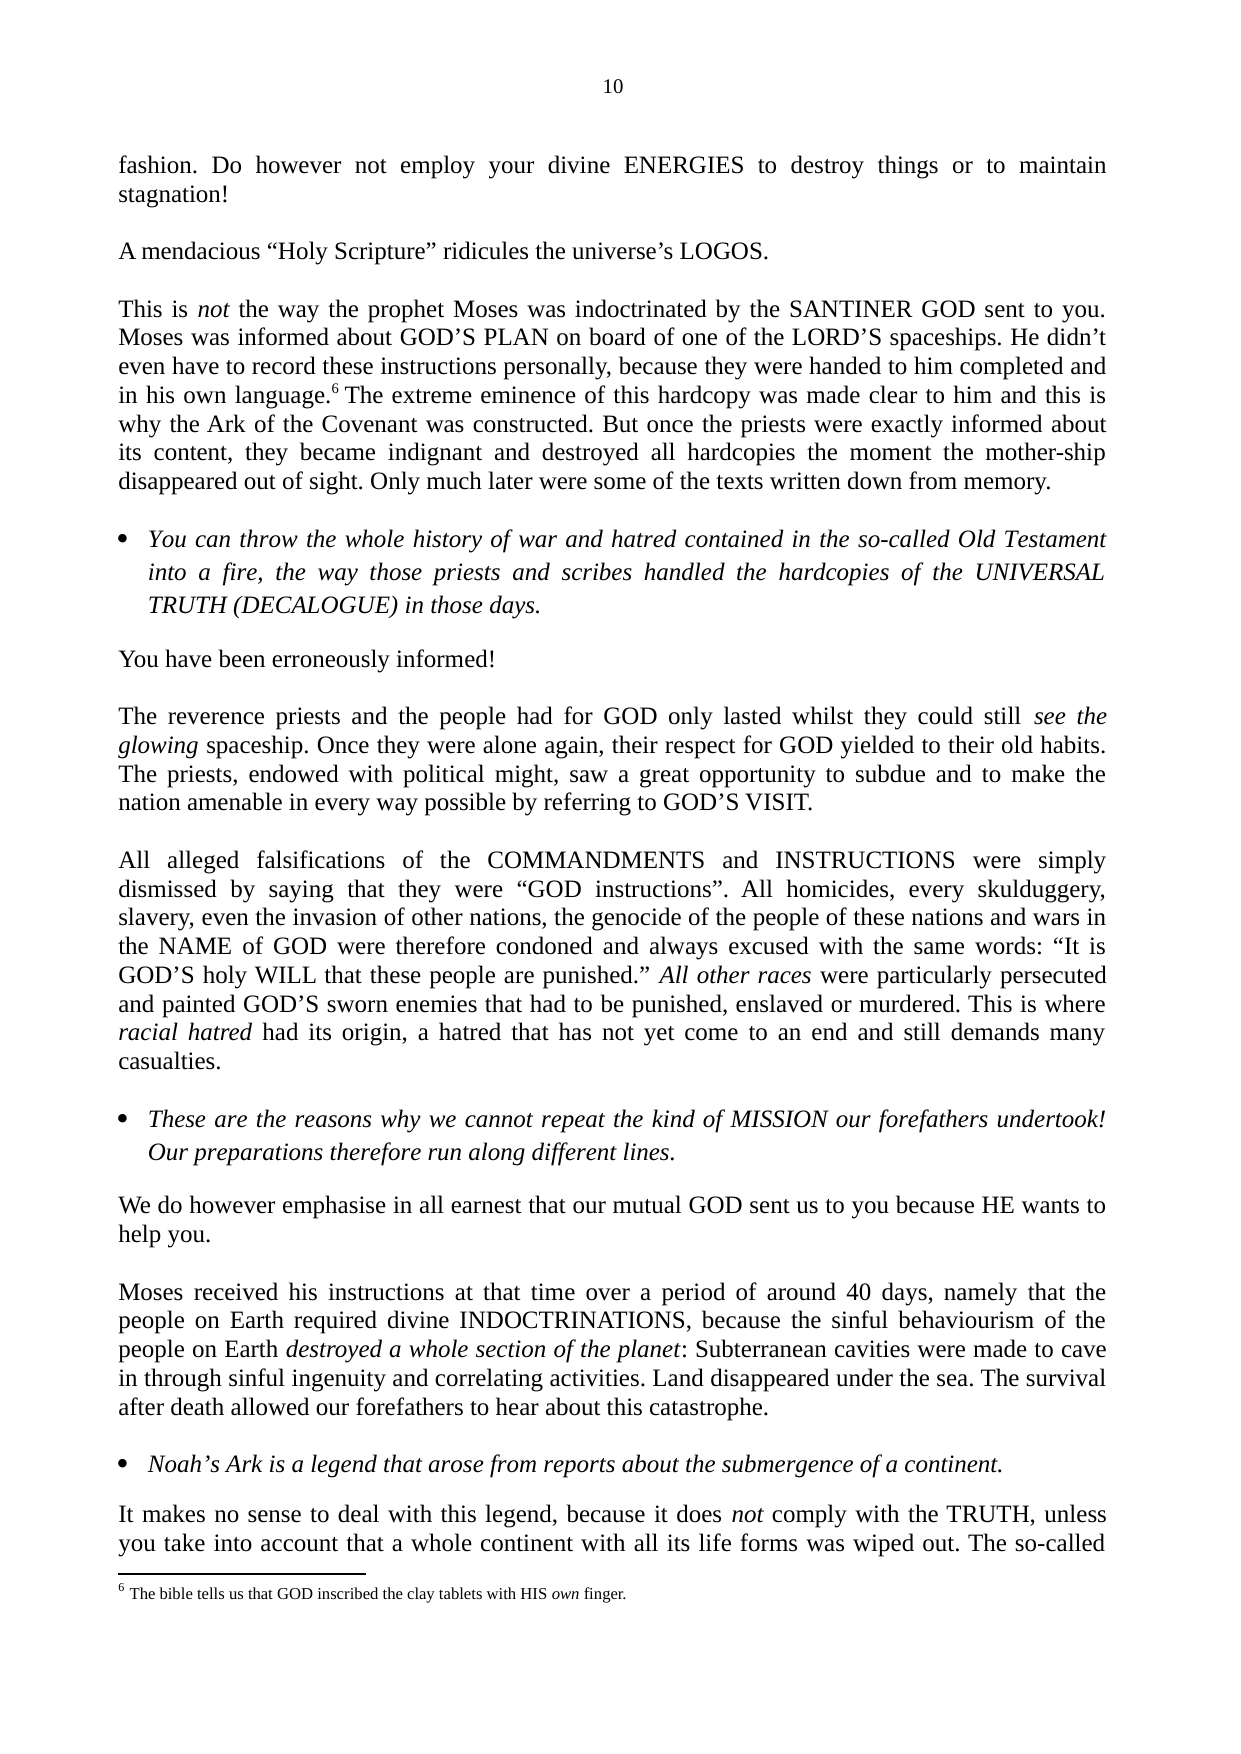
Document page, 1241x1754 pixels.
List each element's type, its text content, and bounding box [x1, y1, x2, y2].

list Noah’s Ark is a legend that arose from reports about the submergence of a continent. [118, 1449, 1107, 1478]
text All alleged falsifications of the COMMANDMENTS and INSTRUCTIONS were simply dismissed by saying that they were “GOD instructions”. All homicides, every skulduggery, slavery, even the invasion of other nations, the genocide of the people of these nations and wars in the NAME of GOD were therefore condoned and always excused with the same words: “It is GOD’S holy WILL that these people are punished.” All other races were particularly persecuted and painted GOD’S sworn enemies that had to be punished, enslaved or murdered. This is where racial hatred had its origin, a hatred that has not yet come to an end and still demands many casualties. [118, 845, 1107, 1075]
list You can throw the whole history of war and hatred contained in the so-called Old Testament into a fire, the way those priests and scribes handled the hardcopies of the UNIVERSAL TRUTH (DECALOGUE) in those days. [118, 524, 1107, 618]
text The reverence priests and the people had for GOD only lasted whilst they could still see the glowing spaceship. Once they were alone again, their respect for GOD yielded to their old habits. The priests, endowed with political might, saw a great opportunity to subdue and to make the nation amenable in every way possible by referring to GOD’S VISIT. [118, 701, 1107, 816]
text This is not the way the prophet Moses was indoctrinated by the SANTINER GOD sent to you. Moses was informed about GOD’S PLAN on board of one of the LORD’S spaceships. He didn’t even have to record these instructions personally, because they were handed to him completed and in his own language. The extreme eminence of this hardcopy was made clear to him and this is why the Ark of the Covenant was constructed. But once the priests were exactly informed about its content, they became indignant and destroyed all hardcopies the moment the mother-ship disappeared out of sight. Only much later were some of the texts written down from memory. [118, 294, 1107, 495]
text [118, 1499, 1107, 1556]
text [118, 150, 1107, 207]
text A mendacious “Holy Scripture” ridicules the universe’s LOGOS. [118, 236, 1107, 265]
list These are the reasons why we cannot repeat the kind of MISSION our forefathers undertook! Our preparations therefore run along different lines. [118, 1104, 1107, 1165]
text You have been erroneously informed! [118, 644, 1107, 672]
text Moses received his instructions at that time over a period of around 40 days, namely that the people on Earth required divine INDOCTRINATIONS, because the sinful behaviourism of the people on Earth destroyed a whole section of the planet: Subterranean cavities were made to cave in through sinful ingenuity and correlating activities. Land disappeared under the sea. The survival after death allowed our forefathers to hear about this catastrophe. [118, 1277, 1107, 1421]
text We do however emphasise in all earnest that our mutual GOD sent us to you because HE wants to help you. [118, 1191, 1107, 1248]
